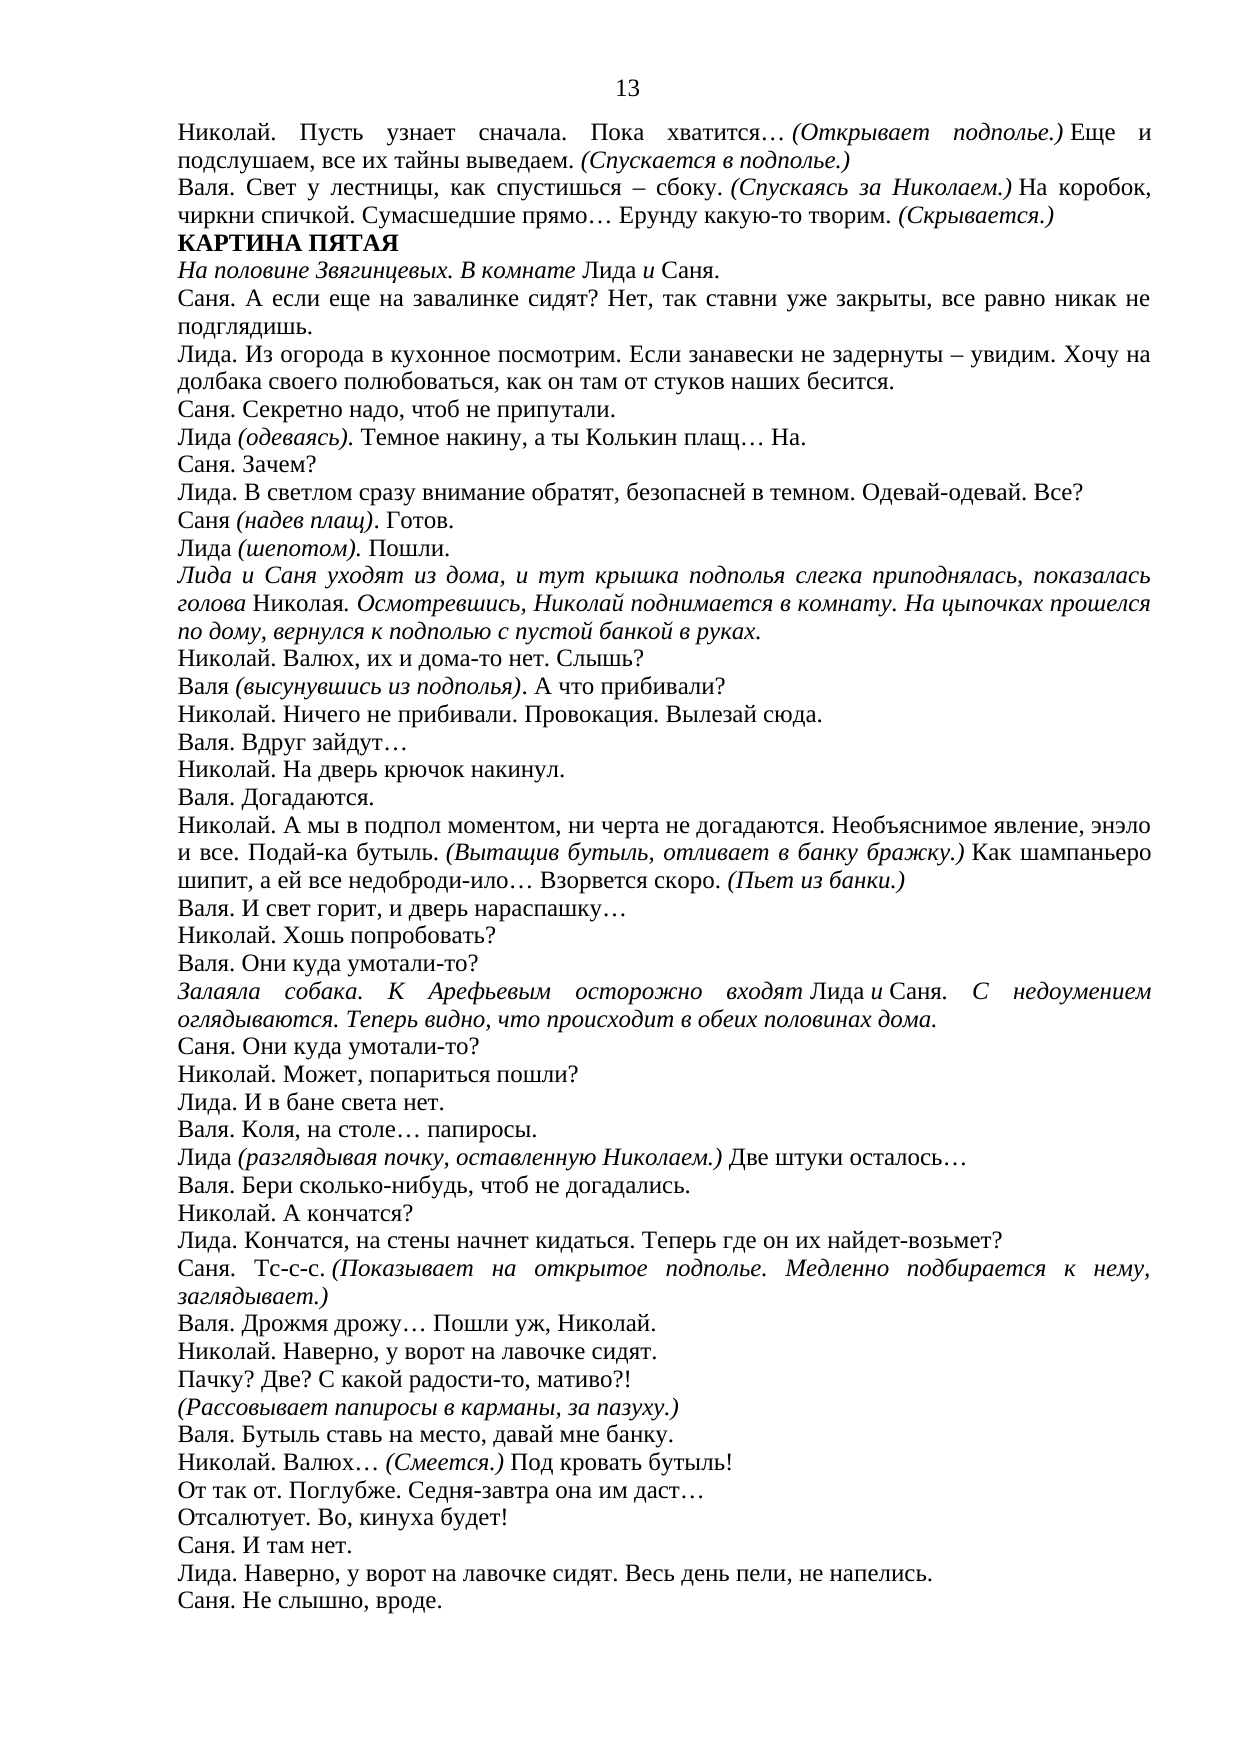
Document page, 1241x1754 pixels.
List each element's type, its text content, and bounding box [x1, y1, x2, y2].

text Лида (шепотом). Пошли. [177, 534, 1152, 561]
text Николай. А кончатся? [177, 1199, 1152, 1226]
text Лида. В светлом сразу внимание обратят, безопасней в темном. Одевай-одевай. Все? [177, 478, 1152, 506]
text Саня (надев плащ). Готов. [177, 506, 1152, 534]
text Лида. Наверно, у ворот на лавочке сидят. Весь день пели, не напелись. [177, 1559, 1152, 1587]
text Николай. Наверно, у ворот на лавочке сидят. [177, 1337, 1152, 1365]
text Валя. Свет у лестницы, как спустишься – сбоку. (Спускаясь за Николаем.) На коробок, чиркни спичкой. Сумасшедшие прямо… Ерунду какую-то творим. (Скрывается.) [177, 173, 1152, 229]
text Залаяла собака. К Арефьевым осторожно входят Лида и Саня. С недоумением оглядываются. Теперь видно, что происходит в обеих половинах дома. [177, 977, 1152, 1032]
text (Рассовывает папиросы в карманы, за пазуху.) [177, 1393, 1152, 1420]
text Валя. И свет горит, и дверь нараспашку… [177, 894, 1152, 922]
text Николай. Валюх, их и дома-то нет. Слышь? [177, 644, 1152, 672]
text Валя. Коля, на столе… папиросы. [177, 1116, 1152, 1143]
text Валя. Бутыль ставь на место, давай мне банку. [177, 1420, 1152, 1448]
text Саня. А если еще на завалинке сидят? Нет, так ставни уже закрыты, все равно никак не подглядишь. [177, 284, 1152, 340]
text Валя. Дрожмя дрожу… Пошли уж, Николай. [177, 1309, 1152, 1337]
text Саня. И там нет. [177, 1531, 1152, 1559]
text Валя. Бери сколько-нибудь, чтоб не догадались. [177, 1171, 1152, 1199]
text Николай. Хошь попробовать? [177, 922, 1152, 949]
text Саня. Тс-с-с. (Показывает на открытое подполье. Медленно подбирается к нему, заглядывает.) [177, 1254, 1152, 1309]
text Николай. Пусть узнает сначала. Пока хватится… (Открывает подполье.) Еще и подслушаем, все их тайны выведаем. (Спускается в подполье.) [177, 118, 1152, 173]
text Валя. Они куда умотали-то? [177, 949, 1152, 977]
text Лида. Кончатся, на стены начнет кидаться. Теперь где он их найдет-возьмет? [177, 1226, 1152, 1254]
text Лида (разглядывая почку, оставленную Николаем.) Две штуки осталось… [177, 1143, 1152, 1171]
text Николай. А мы в подпол моментом, ни черта не догадаются. Необъяснимое явление, энэло и все. Подай-ка бутыль. (Вытащив бутыль, отливает в банку бражку.) Как шампаньеро шипит, а ей все недоброди-ило… Взорвется скоро. (Пьет из банки.) [177, 811, 1152, 894]
text Отсалютует. Во, кинуха будет! [177, 1503, 1152, 1531]
text Лида. Из огорода в кухонное посмотрим. Если занавески не задернуты – увидим. Хочу на долбака своего полюбоваться, как он там от стуков наших бесится. [177, 340, 1152, 395]
text От так от. Поглубже. Седня-завтра она им даст… [177, 1476, 1152, 1503]
text Саня. Зачем? [177, 451, 1152, 478]
text Николай. На дверь крючок накинул. [177, 755, 1152, 783]
text Саня. Они куда умотали-то? [177, 1032, 1152, 1060]
text Николай. Валюх… (Смеется.) Под кровать бутыль! [177, 1448, 1152, 1476]
text На половине Звягинцевых. В комнате Лида и Саня. [177, 257, 1152, 284]
text Валя (высунувшись из подполья). А что прибивали? [177, 672, 1152, 700]
text КАРТИНА ПЯТАЯ [177, 229, 1152, 257]
text Валя. Вдруг зайдут… [177, 728, 1152, 755]
text Пачку? Две? С какой радости-то, мативо?! [177, 1365, 1152, 1393]
text Валя. Догадаются. [177, 783, 1152, 811]
text Николай. Может, попариться пошли? [177, 1060, 1152, 1088]
text Лида и Саня уходят из дома, и тут крышка подполья слегка приподнялась, показалась голова Николая. Осмотревшись, Николай поднимается в комнату. На цыпочках прошелся по дому, вернулся к подполью с пустой банкой в руках. [177, 561, 1152, 644]
text Николай. Ничего не прибивали. Провокация. Вылезай сюда. [177, 700, 1152, 728]
text Лида (одеваясь). Темное накину, а ты Колькин плащ… На. [177, 423, 1152, 451]
text Саня. Секретно надо, чтоб не припутали. [177, 395, 1152, 423]
text Лида. И в бане света нет. [177, 1088, 1152, 1116]
text Саня. Не слышно, вроде. [177, 1587, 1152, 1614]
